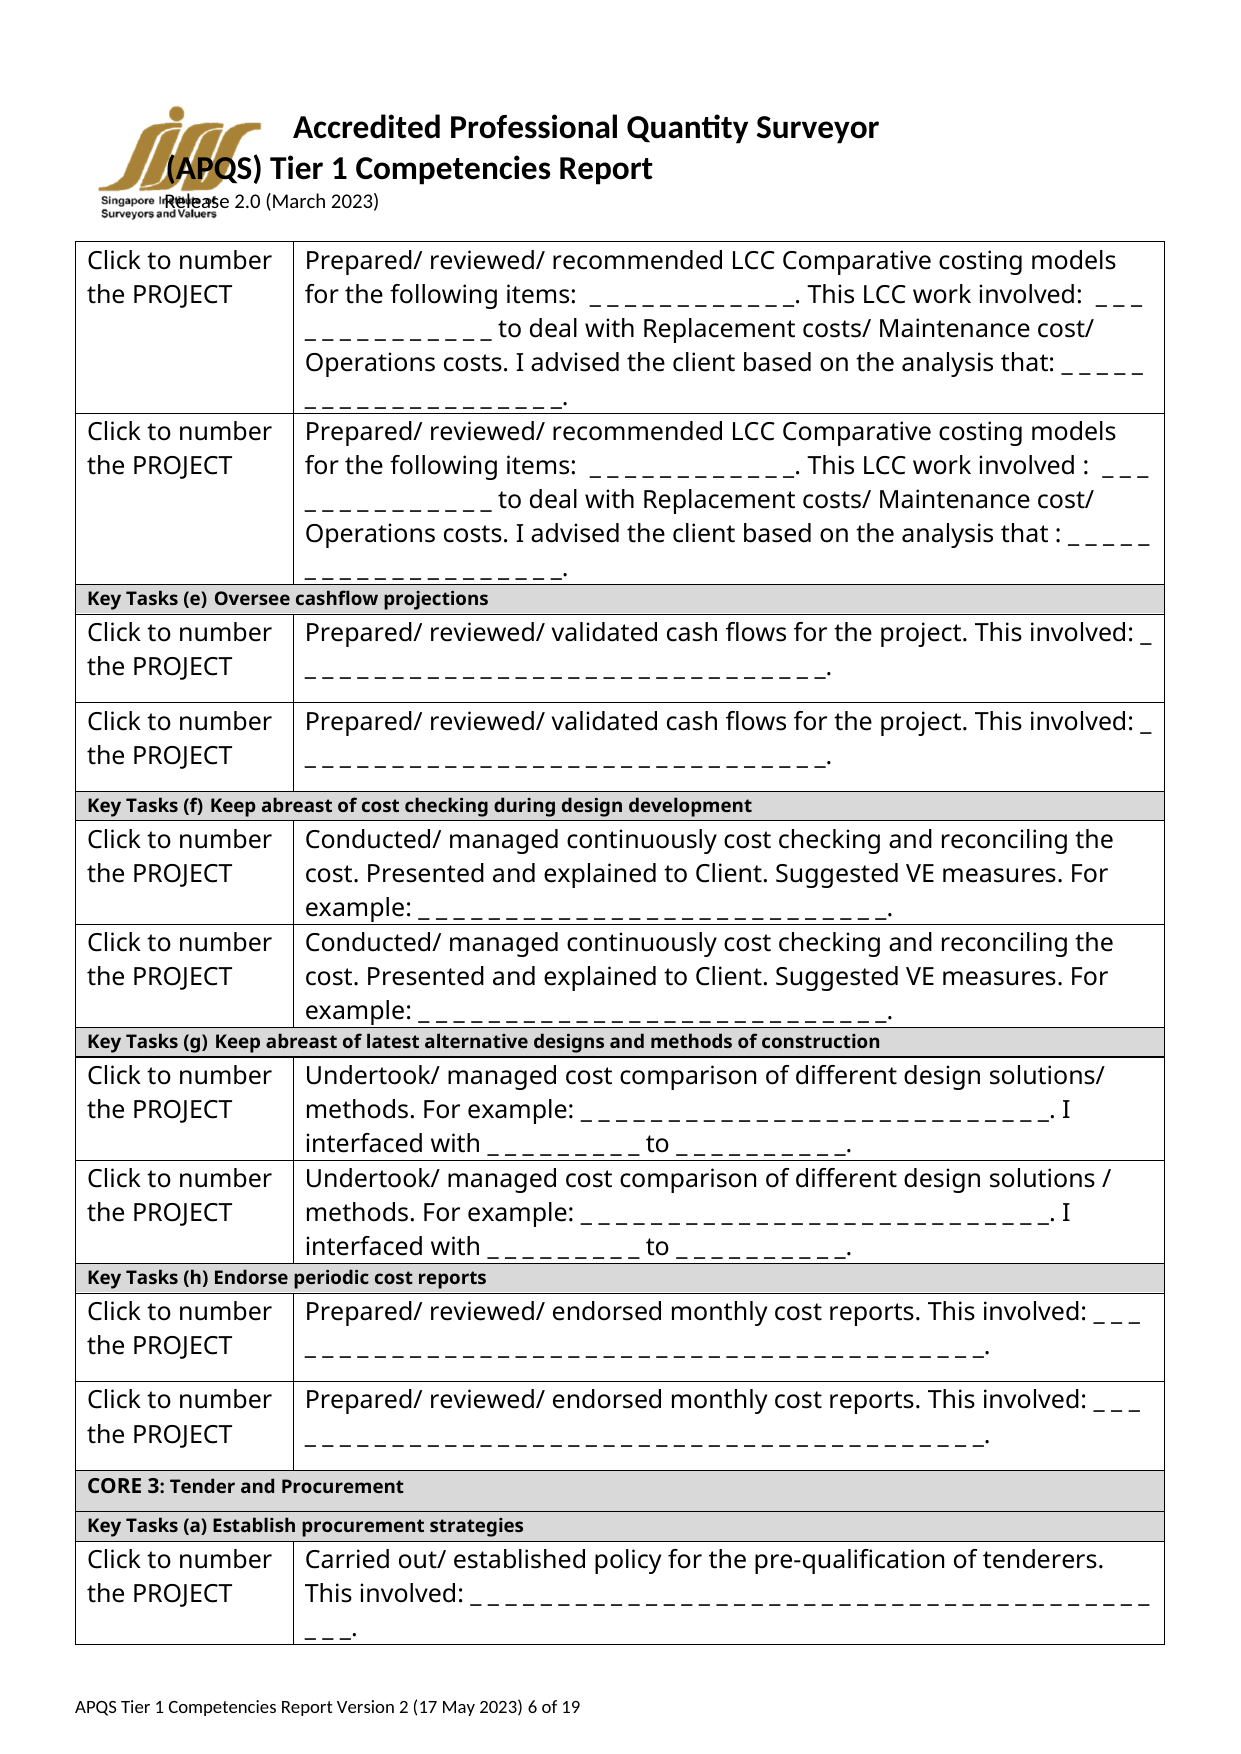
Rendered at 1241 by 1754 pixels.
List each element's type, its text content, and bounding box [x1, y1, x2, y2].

table_cell Key Tasks (f) Keep abreast of cost checking during design development [76, 792, 1164, 820]
table_cell Key Tasks (e) Oversee cashflow projections [76, 585, 1164, 613]
table_cell Key Tasks (a) Establish procurement strategies [76, 1512, 1164, 1541]
table_cell [294, 242, 1164, 413]
picture [94, 103, 265, 228]
table_cell CORE 3: Tender and Procurement [76, 1471, 1164, 1511]
table_cell [294, 615, 1164, 702]
table_cell Key Tasks (h) Endorse periodic cost reports [76, 1264, 1164, 1292]
table_cell Key Tasks (g) Keep abreast of latest alternative designs and methods of construction [76, 1028, 1164, 1056]
